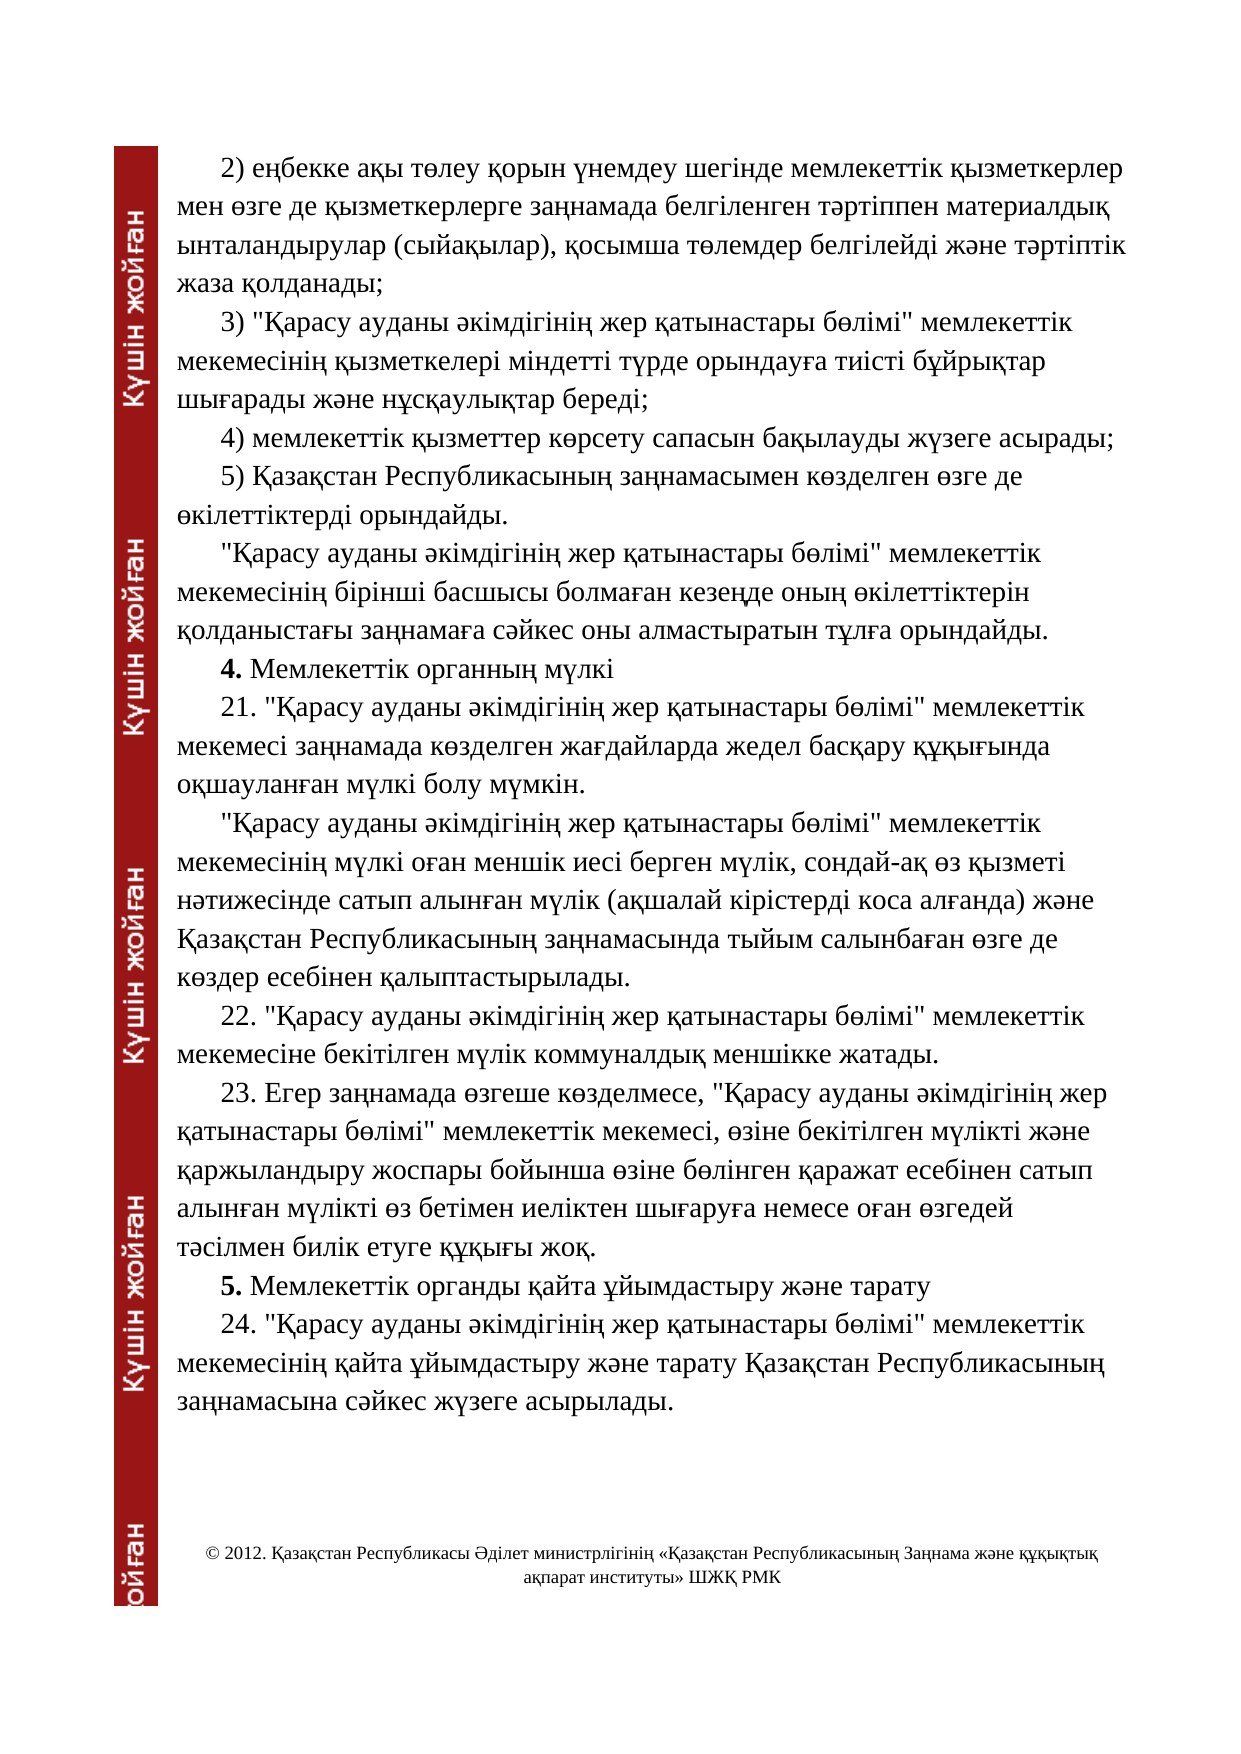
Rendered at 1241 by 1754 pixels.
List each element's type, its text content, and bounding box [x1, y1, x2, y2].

text © 2012. Қазақстан Республикасы Әділет министрлігінің «Қазақстан Республикасының Заңнама және құқықтық ақпарат институты» ШЖҚ РМК [112, 1542, 1128, 1588]
picture [114, 1588, 158, 1606]
picture [114, 1447, 158, 1542]
picture [114, 146, 158, 150]
